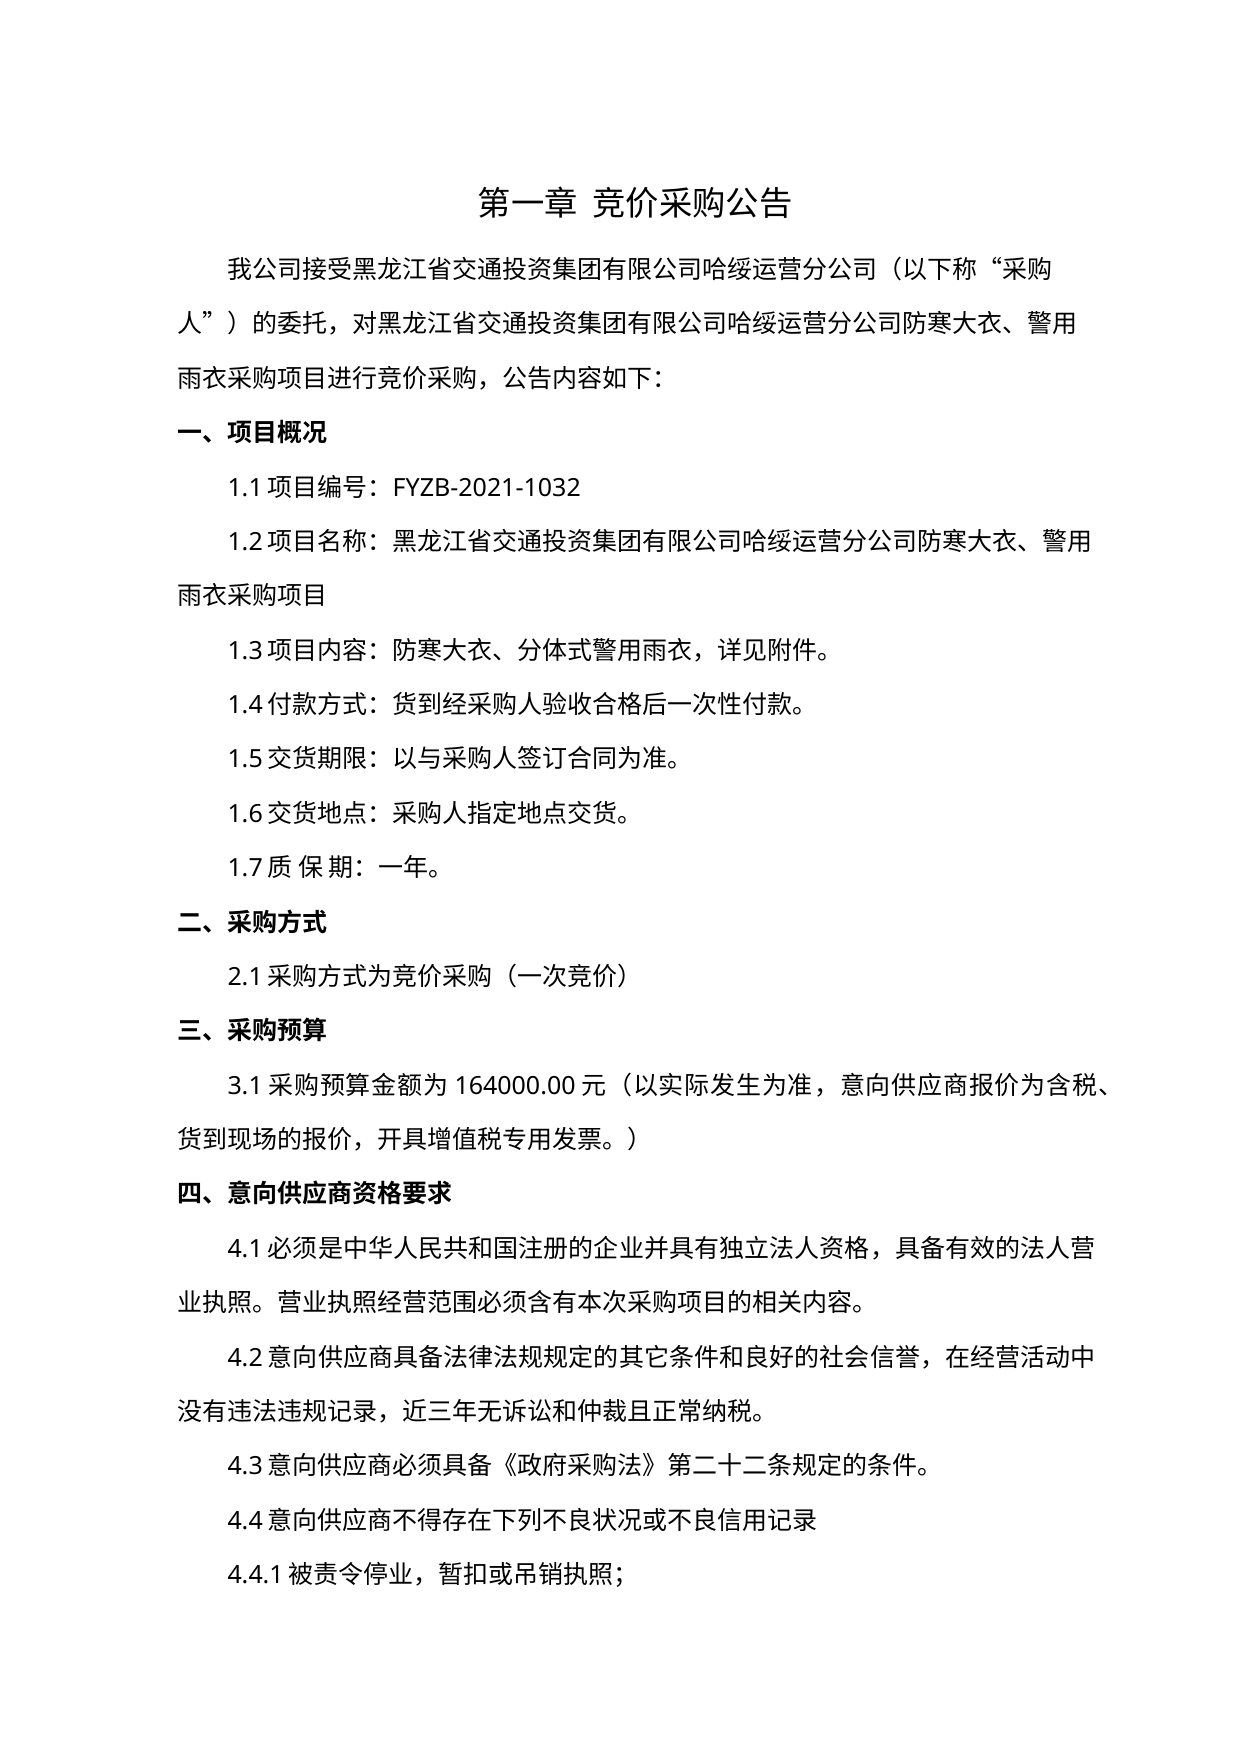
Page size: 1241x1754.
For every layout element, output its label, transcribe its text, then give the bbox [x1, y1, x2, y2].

text 3.1采购预算金额为164000.00元（以实际发生为准，意向供应商报价为含税、货到现场的报价，开具增值税专用发票。） [177, 1065, 1098, 1156]
subtitle 一、项目概况 [177, 413, 1092, 449]
text 4.4.1被责令停业，暂扣或吊销执照； [177, 1554, 1092, 1591]
subtitle 四、意向供应商资格要求 [177, 1174, 1092, 1210]
text 4.1必须是中华人民共和国注册的企业并具有独立法人资格，具备有效的法人营业执照。营业执照经营范围必须含有本次采购项目的相关内容。 [177, 1228, 1098, 1319]
text 1.2项目名称：黑龙江省交通投资集团有限公司哈绥运营分公司防寒大衣、警用雨衣采购项目 [177, 521, 1092, 612]
text 4.2意向供应商具备法律法规规定的其它条件和良好的社会信誉，在经营活动中没有违法违规记录，近三年无诉讼和仲裁且正常纳税。 [177, 1337, 1098, 1428]
text 1.7质 保 期：一年。 [177, 848, 1092, 884]
text 1.3项目内容：防寒大衣、分体式警用雨衣，详见附件。 [177, 630, 1092, 666]
text 2.1采购方式为竞价采购（一次竞价） [177, 956, 1092, 993]
subtitle 三、采购预算 [177, 1011, 1092, 1047]
subtitle 二、采购方式 [177, 902, 1092, 938]
text 我公司接受黑龙江省交通投资集团有限公司哈绥运营分公司（以下称“采购人”）的委托，对黑龙江省交通投资集团有限公司哈绥运营分公司防寒大衣、警用雨衣采购项目进行竞价采购，公告内容如下： [177, 249, 1092, 394]
text 4.4意向供应商不得存在下列不良状况或不良信用记录 [177, 1500, 1092, 1536]
text 1.1项目编号：FYZB-2021-1032 [177, 467, 1005, 503]
text 1.6交货地点：采购人指定地点交货。 [177, 793, 1092, 829]
text 1.5交货期限：以与采购人签订合同为准。 [177, 739, 1092, 775]
text 4.3意向供应商必须具备《政府采购法》第二十二条规定的条件。 [177, 1446, 1092, 1482]
subtitle 第一章 竞价采购公告 [177, 177, 1092, 225]
text 1.4付款方式：货到经采购人验收合格后一次性付款。 [177, 684, 1092, 721]
